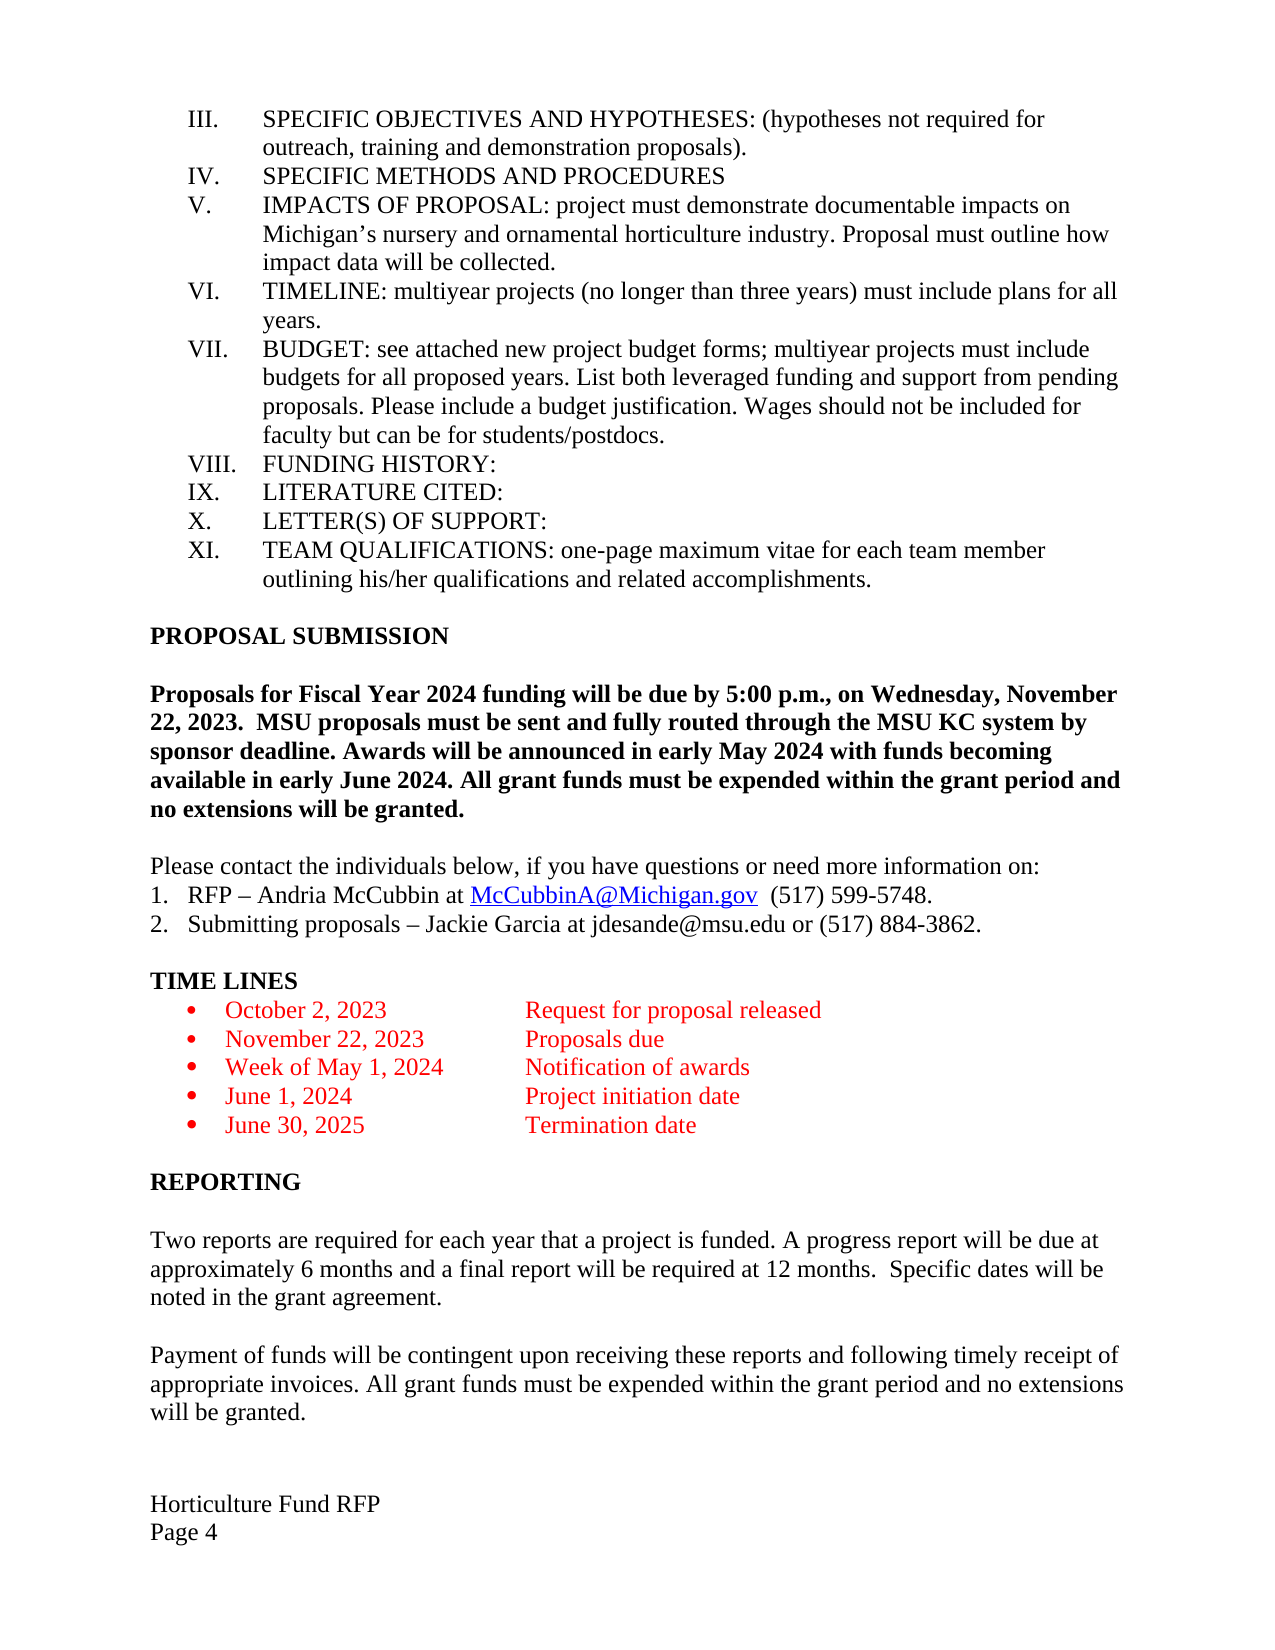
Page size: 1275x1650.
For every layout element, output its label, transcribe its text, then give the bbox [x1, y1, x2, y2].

list November 22, 2023 Proposals due [187, 1024, 1125, 1052]
subtitle PROPOSAL SUBMISSION [150, 621, 1125, 650]
list LITERATURE CITED: [187, 477, 1125, 506]
text years. [225, 305, 1125, 334]
text Payment of funds will be contingent upon receiving these reports and following timely receipt of appropriate invoices. All grant funds must be expended within the grant period and no extensions will be granted. [150, 1340, 1125, 1426]
list TIMELINE: multiyear projects (no longer than three years) must include plans for all [187, 276, 1125, 305]
list June 30, 2025 Termination date [187, 1110, 1125, 1139]
list LETTER(S) OF SUPPORT: [187, 506, 1125, 535]
list RFP – Andria McCubbin at McCubbinA@Michigan.gov (517) 599-5748. [150, 880, 1125, 909]
list BUDGET: see attached new project budget forms; multiyear projects must include budgets for all proposed years. List both leveraged funding and support from pending proposals. Please include a budget justification. Wages should not be included for faculty but can be for students/postdocs. [187, 334, 1125, 449]
text 2. Submitting proposals – Jackie Garcia at jdesande@msu.edu or (517) 884-3862. [150, 909, 1125, 937]
text Proposals for Fiscal Year 2024 funding will be due by 5:00 p.m., on Wednesday, November 22, 2023. MSU proposals must be sent and fully routed through the MSU KC system by sponsor deadline. Awards will be announced in early May 2024 with funds becoming available in early June 2024. All grant funds must be expended within the grant period and no extensions will be granted. [150, 679, 1125, 822]
list October 2, 2023 Request for proposal released [187, 995, 1125, 1024]
subtitle TIME LINES [150, 966, 1125, 995]
list Week of May 1, 2024 Notification of awards [187, 1052, 1125, 1081]
list FUNDING HISTORY: [187, 449, 1125, 477]
list SPECIFIC OBJECTIVES AND HYPOTHESES: (hypotheses not required for outreach, training and demonstration proposals). [187, 104, 1125, 161]
subtitle REPORTING [150, 1167, 1125, 1196]
list TEAM QUALIFICATIONS: one-page maximum vitae for each team member outlining his/her qualifications and related accomplishments. [187, 535, 1125, 592]
list SPECIFIC METHODS AND PROCEDURES [187, 161, 1125, 190]
list June 1, 2024 Project initiation date [187, 1081, 1125, 1110]
text Two reports are required for each year that a project is funded. A progress report will be due at approximately 6 months and a final report will be required at 12 months. Specific dates will be noted in the grant agreement. [150, 1225, 1125, 1311]
list IMPACTS OF PROPOSAL: project must demonstrate documentable impacts on ’s nursery and ornamental horticulture industry. Proposal must outline how impact data will be collected. [187, 190, 1125, 276]
text Please contact the individuals below, if you have questions or need more information on: [150, 851, 1125, 880]
